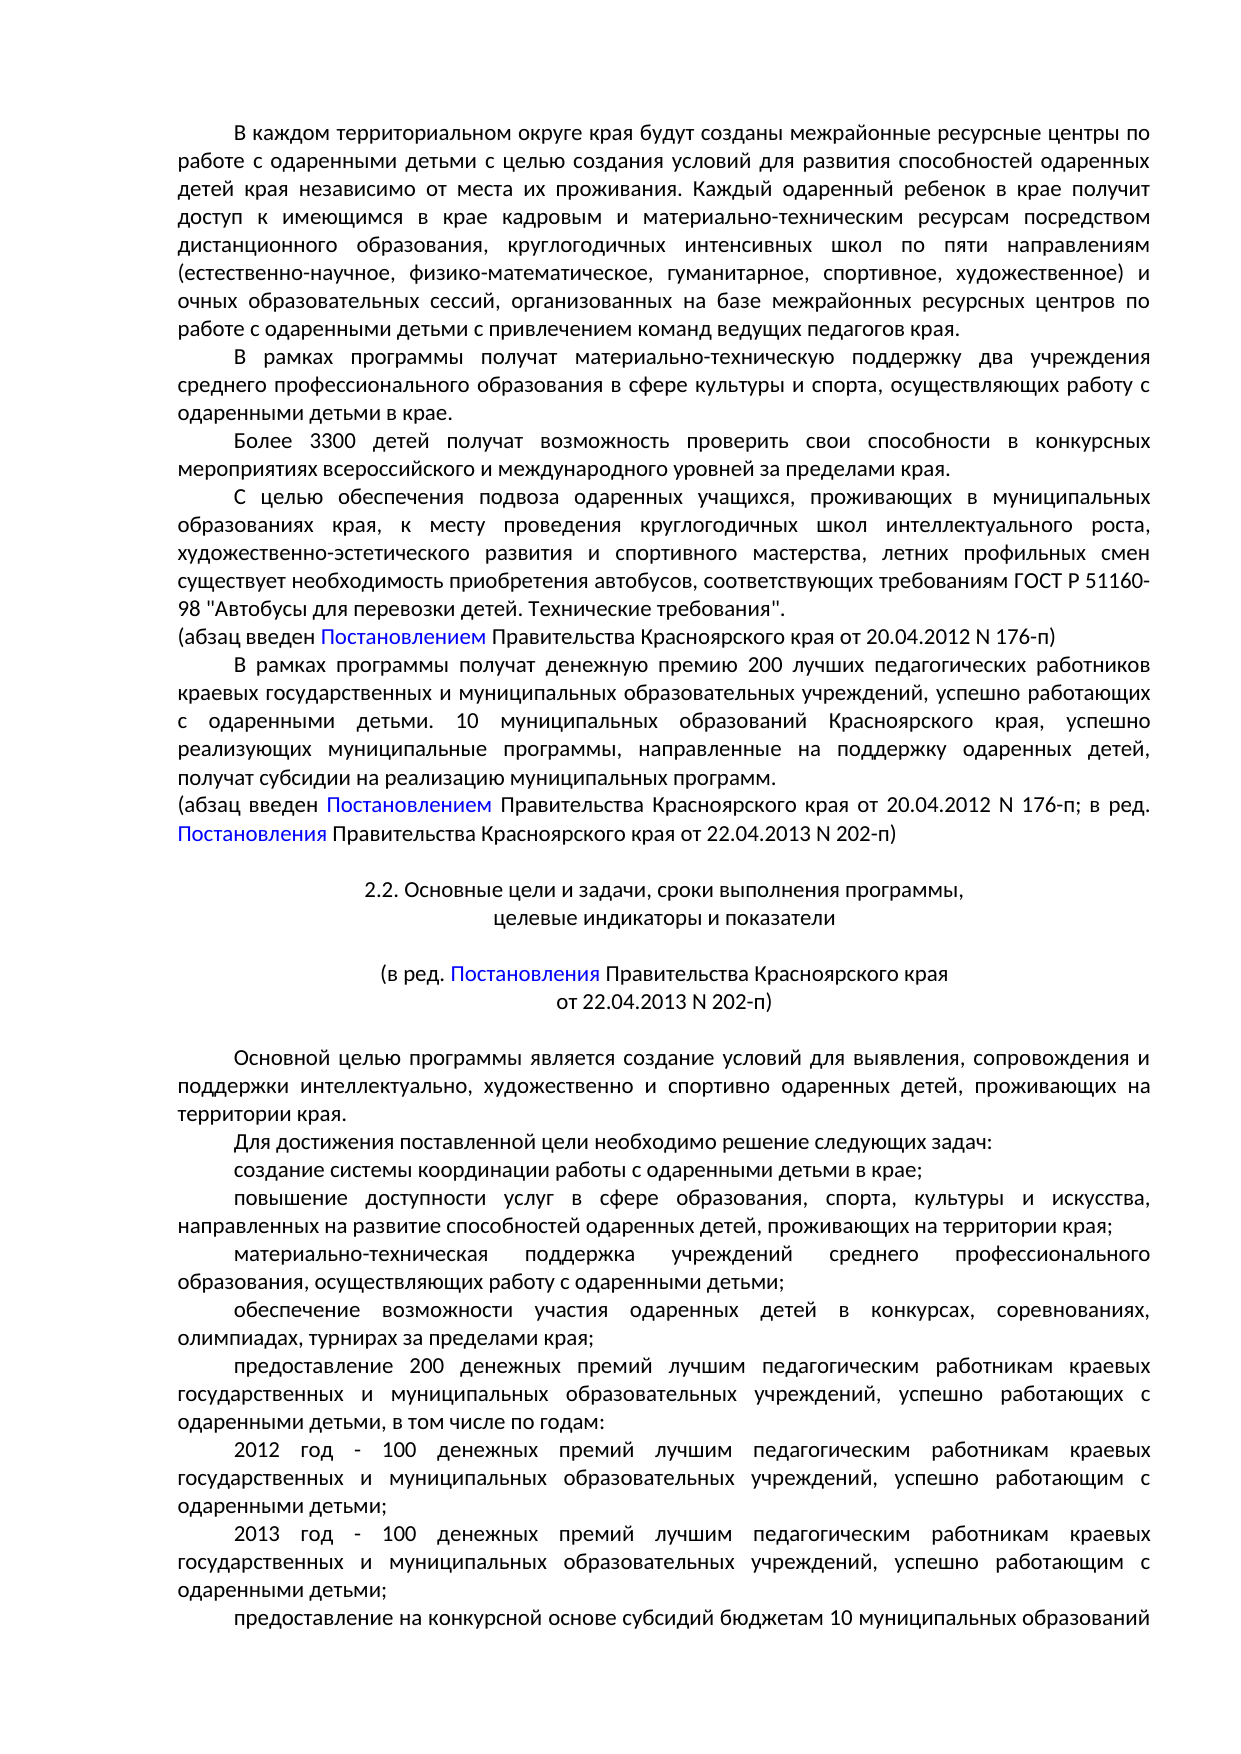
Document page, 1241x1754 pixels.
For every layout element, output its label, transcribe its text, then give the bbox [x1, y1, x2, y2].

text (абзац введен Постановлением Правительства Красноярского края от 20.04.2012 N 176-п) [177, 622, 1152, 651]
text 2012 год - 100 денежных премий лучшим педагогическим работникам краевых государственных и муниципальных образовательных учреждений, успешно работающим с одаренными детьми; [177, 1435, 1152, 1519]
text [177, 1603, 1152, 1631]
text обеспечение возможности участия одаренных детей в конкурсах, соревнованиях, олимпиадах, турнирах за пределами края; [177, 1295, 1152, 1351]
text создание системы координации работы с одаренными детьми в крае; [177, 1155, 1152, 1183]
text 2.2. Основные цели и задачи, сроки выполнения программы, [177, 875, 1152, 903]
text В рамках программы получат денежную премию 200 лучших педагогических работников краевых государственных и муниципальных образовательных учреждений, успешно работающих с одаренными детьми. 10 муниципальных образований Красноярского края, успешно реализующих муниципальные программы, направленные на поддержку одаренных детей, получат субсидии на реализацию муниципальных программ. [177, 651, 1152, 791]
text (в ред. Постановления Правительства Красноярского края [177, 959, 1152, 987]
text от 22.04.2013 N 202-п) [177, 987, 1152, 1015]
text 2013 год - 100 денежных премий лучшим педагогическим работникам краевых государственных и муниципальных образовательных учреждений, успешно работающим с одаренными детьми; [177, 1519, 1152, 1603]
text Для достижения поставленной цели необходимо решение следующих задач: [177, 1127, 1152, 1155]
text В рамках программы получат материально-техническую поддержку два учреждения среднего профессионального образования в сфере культуры и спорта, осуществляющих работу с одаренными детьми в крае. [177, 342, 1152, 426]
text повышение доступности услуг в сфере образования, спорта, культуры и искусства, направленных на развитие способностей одаренных детей, проживающих на территории края; [177, 1183, 1152, 1239]
text предоставление 200 денежных премий лучшим педагогическим работникам краевых государственных и муниципальных образовательных учреждений, успешно работающих с одаренными детьми, в том числе по годам: [177, 1351, 1152, 1435]
text материально-техническая поддержка учреждений среднего профессионального образования, осуществляющих работу с одаренными детьми; [177, 1239, 1152, 1295]
text целевые индикаторы и показатели [177, 903, 1152, 931]
text В каждом территориальном округе края будут созданы межрайонные ресурсные центры по работе с одаренными детьми с целью создания условий для развития способностей одаренных детей края независимо от места их проживания. Каждый одаренный ребенок в крае получит доступ к имеющимся в крае кадровым и материально-техническим ресурсам посредством дистанционного образования, круглогодичных интенсивных школ по пяти направлениям (естественно-научное, физико-математическое, гуманитарное, спортивное, художественное) и очных образовательных сессий, организованных на базе межрайонных ресурсных центров по работе с одаренными детьми с привлечением команд ведущих педагогов края. [177, 118, 1152, 342]
text Более 3300 детей получат возможность проверить свои способности в конкурсных мероприятиях всероссийского и международного уровней за пределами края. [177, 426, 1152, 482]
text Основной целью программы является создание условий для выявления, сопровождения и поддержки интеллектуально, художественно и спортивно одаренных детей, проживающих на территории края. [177, 1043, 1152, 1127]
text С целью обеспечения подвоза одаренных учащихся, проживающих в муниципальных образованиях края, к месту проведения круглогодичных школ интеллектуального роста, художественно-эстетического развития и спортивного мастерства, летних профильных смен существует необходимость приобретения автобусов, соответствующих требованиям ГОСТ Р 51160-98 "Автобусы для перевозки детей. Технические требования". [177, 482, 1152, 622]
text (абзац введен Постановлением Правительства Красноярского края от 20.04.2012 N 176-п; в ред. Постановления Правительства Красноярского края от 22.04.2013 N 202-п) [177, 791, 1152, 847]
